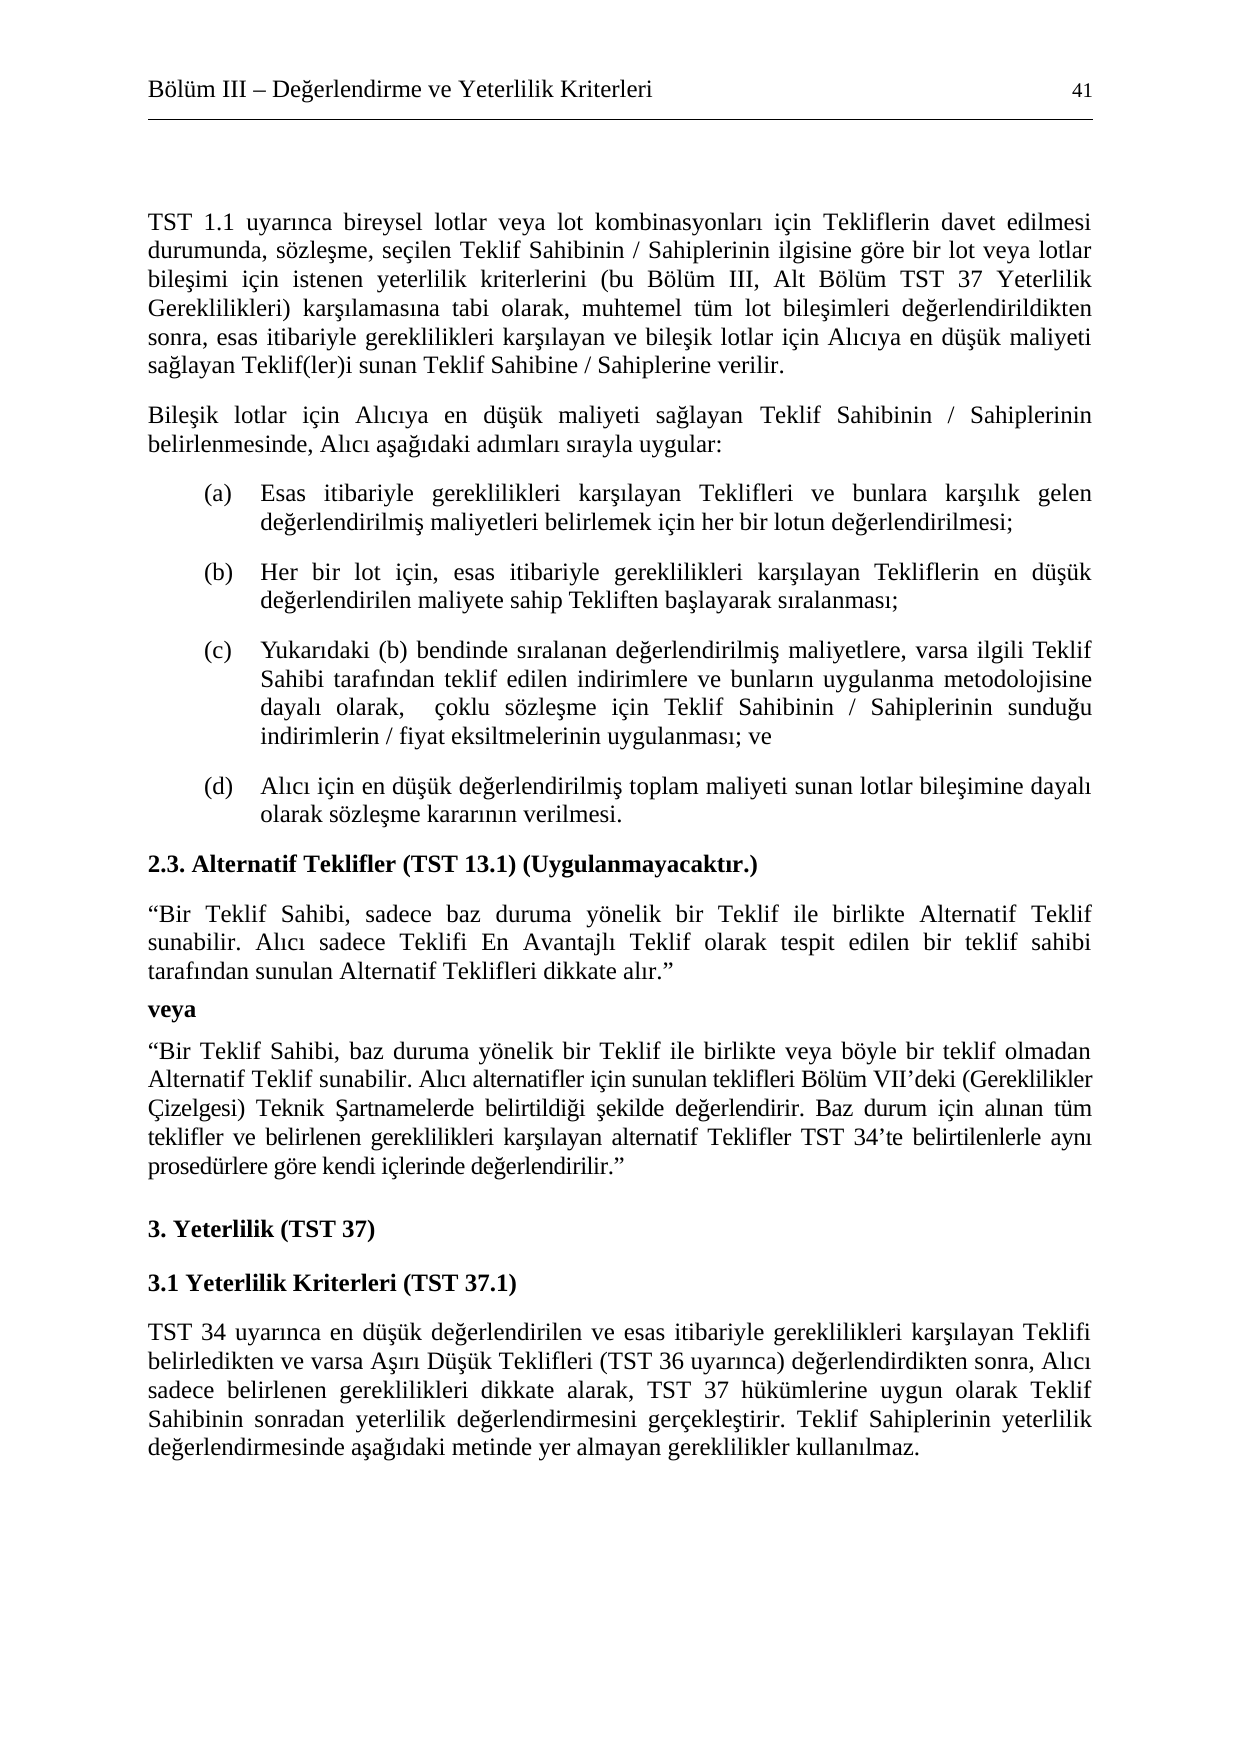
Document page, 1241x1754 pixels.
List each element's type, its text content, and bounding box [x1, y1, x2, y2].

text “Bir Teklif Sahibi, baz duruma yönelik bir Teklif ile birlikte veya böyle bir teklif olmadan Alternatif Teklif sunabilir. Alıcı alternatifler için sunulan teklifleri Bölüm VII’deki (Gereklilikler Çizelgesi) Teknik Şartnamelerde belirtildiği şekilde değerlendirir. Baz durum için alınan tüm teklifler ve belirlenen gereklilikleri karşılayan alternatif Teklifler TST 34’te belirtilenlerle aynı prosedürlere göre kendi içlerinde değerlendirilir.” [148, 1036, 1093, 1179]
text (c) Yukarıdaki (b) bendinde sıralanan değerlendirilmiş maliyetlere, varsa ilgili Teklif Sahibi tarafından teklif edilen indirimlere ve bunların uygulanma metodolojisine dayalı olarak, çoklu sözleşme için Teklif Sahibinin / Sahiplerinin sunduğu indirimlerin / fiyat eksiltmelerinin uygulanması; ve [204, 635, 1093, 750]
text “Bir Teklif Sahibi, sadece baz duruma yönelik bir Teklif ile birlikte Alternatif Teklif sunabilir. Alıcı sadece Teklifi En Avantajlı Teklif olarak tespit edilen bir teklif sahibi tarafından sunulan Alternatif Teklifleri dikkate alır.” [148, 899, 1093, 985]
text TST 34 uyarınca en düşük değerlendirilen ve esas itibariyle gereklilikleri karşılayan Teklifi belirledikten ve varsa Aşırı Düşük Teklifleri (TST 36 uyarınca) değerlendirdikten sonra, Alıcı sadece belirlenen gereklilikleri dikkate alarak, TST 37 hükümlerine uygun olarak Teklif Sahibinin sonradan yeterlilik değerlendirmesini gerçekleştirir. Teklif Sahiplerinin yeterlilik değerlendirmesinde aşağıdaki metinde yer almayan gereklilikler kullanılmaz. [148, 1317, 1093, 1461]
text 3.1 Yeterlilik Kriterleri (TST 37.1) [148, 1268, 1093, 1297]
text 2.3. Alternatif Teklifler (TST 13.1) (Uygulanmayacaktır.) [148, 849, 1093, 878]
subtitle 3. Yeterlilik (TST 37) [148, 1214, 1093, 1243]
text Bileşik lotlar için Alıcıya en düşük maliyeti sağlayan Teklif Sahibinin / Sahiplerinin belirlenmesinde, Alıcı aşağıdaki adımları sırayla uygular: [148, 400, 1093, 457]
text TST 1.1 uyarınca bireysel lotlar veya lot kombinasyonları için Tekliflerin davet edilmesi durumunda, sözleşme, seçilen Teklif Sahibinin / Sahiplerinin ilgisine göre bir lot veya lotlar bileşimi için istenen yeterlilik kriterlerini (bu Bölüm III, Alt Bölüm TST 37 Yeterlilik Gereklilikleri) karşılamasına tabi olarak, muhtemel tüm lot bileşimleri değerlendirildikten sonra, esas itibariyle gereklilikleri karşılayan ve bileşik lotlar için Alıcıya en düşük maliyeti sağlayan Teklif(ler)i sunan Teklif Sahibine / Sahiplerine verilir. [148, 207, 1093, 379]
text veya [148, 994, 1093, 1023]
text (b) Her bir lot için, esas itibariyle gereklilikleri karşılayan Tekliflerin en düşük değerlendirilen maliyete sahip Tekliften başlayarak sıralanması; [204, 557, 1093, 614]
text (a) Esas itibariyle gereklilikleri karşılayan Teklifleri ve bunlara karşılık gelen değerlendirilmiş maliyetleri belirlemek için her bir lotun değerlendirilmesi; [204, 478, 1093, 536]
text (d) Alıcı için en düşük değerlendirilmiş toplam maliyeti sunan lotlar bileşimine dayalı olarak sözleşme kararının verilmesi. [204, 771, 1093, 828]
